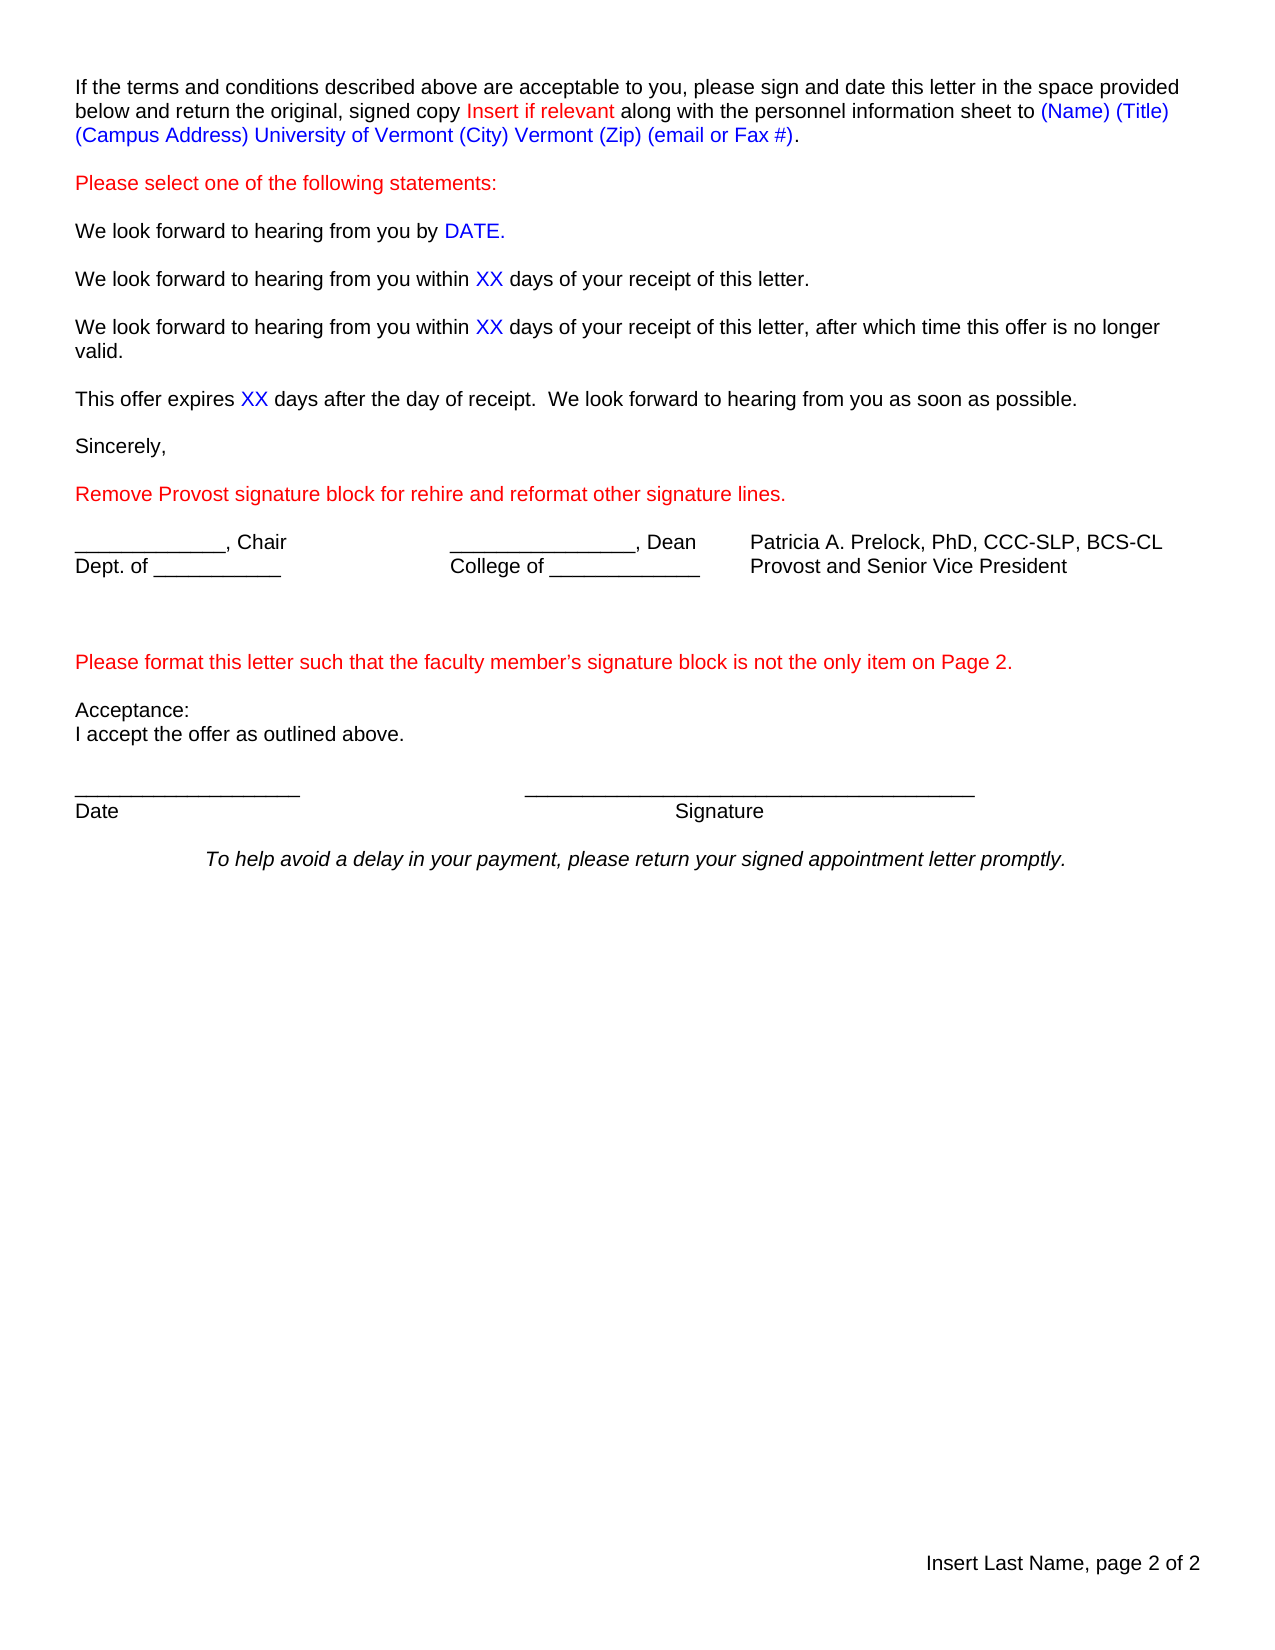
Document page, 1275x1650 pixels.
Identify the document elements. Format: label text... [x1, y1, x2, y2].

text This offer expires XX days after the day of receipt. We look forward to hearing from you as soon as possible. [75, 386, 1199, 410]
text I accept the offer as outlined above. [75, 722, 1199, 746]
text Sincerely, [75, 434, 1199, 458]
text We look forward to hearing from you by DATE. We look forward to hearing from you within XX days of your receipt of this letter. [75, 219, 1199, 291]
text Remove Provost signature block for rehire and reformat other signature lines. [75, 482, 1199, 506]
text _____________, Chair ________________, Dean Patricia A. Prelock, PhD, CCC-SLP, BCS-CL [75, 530, 1199, 554]
text Dept. of ___________ College of _____________ Provost and Senior Vice President [75, 554, 1199, 578]
text We look forward to hearing from you within XX days of your receipt of this letter, after which time this offer is no longer valid. [75, 314, 1199, 362]
text Please select one of the following statements: [75, 171, 1199, 195]
text Please format this letter such that the faculty member’s signature block is not the only item on Page 2. [75, 650, 1199, 674]
text If the terms and conditions described above are acceptable to you, please sign and date this letter in the space provided below and return the original, signed copy Insert if relevant along with the personnel information sheet to (Name) (Title) (Campus Address) University of Vermont (City) Vermont (Zip) (email or Fax #). [75, 75, 1199, 147]
text To help avoid a delay in your payment, please return your signed appointment letter promptly. [75, 846, 1199, 870]
text Date Signature [75, 798, 1200, 822]
text Acceptance: [75, 698, 1199, 722]
